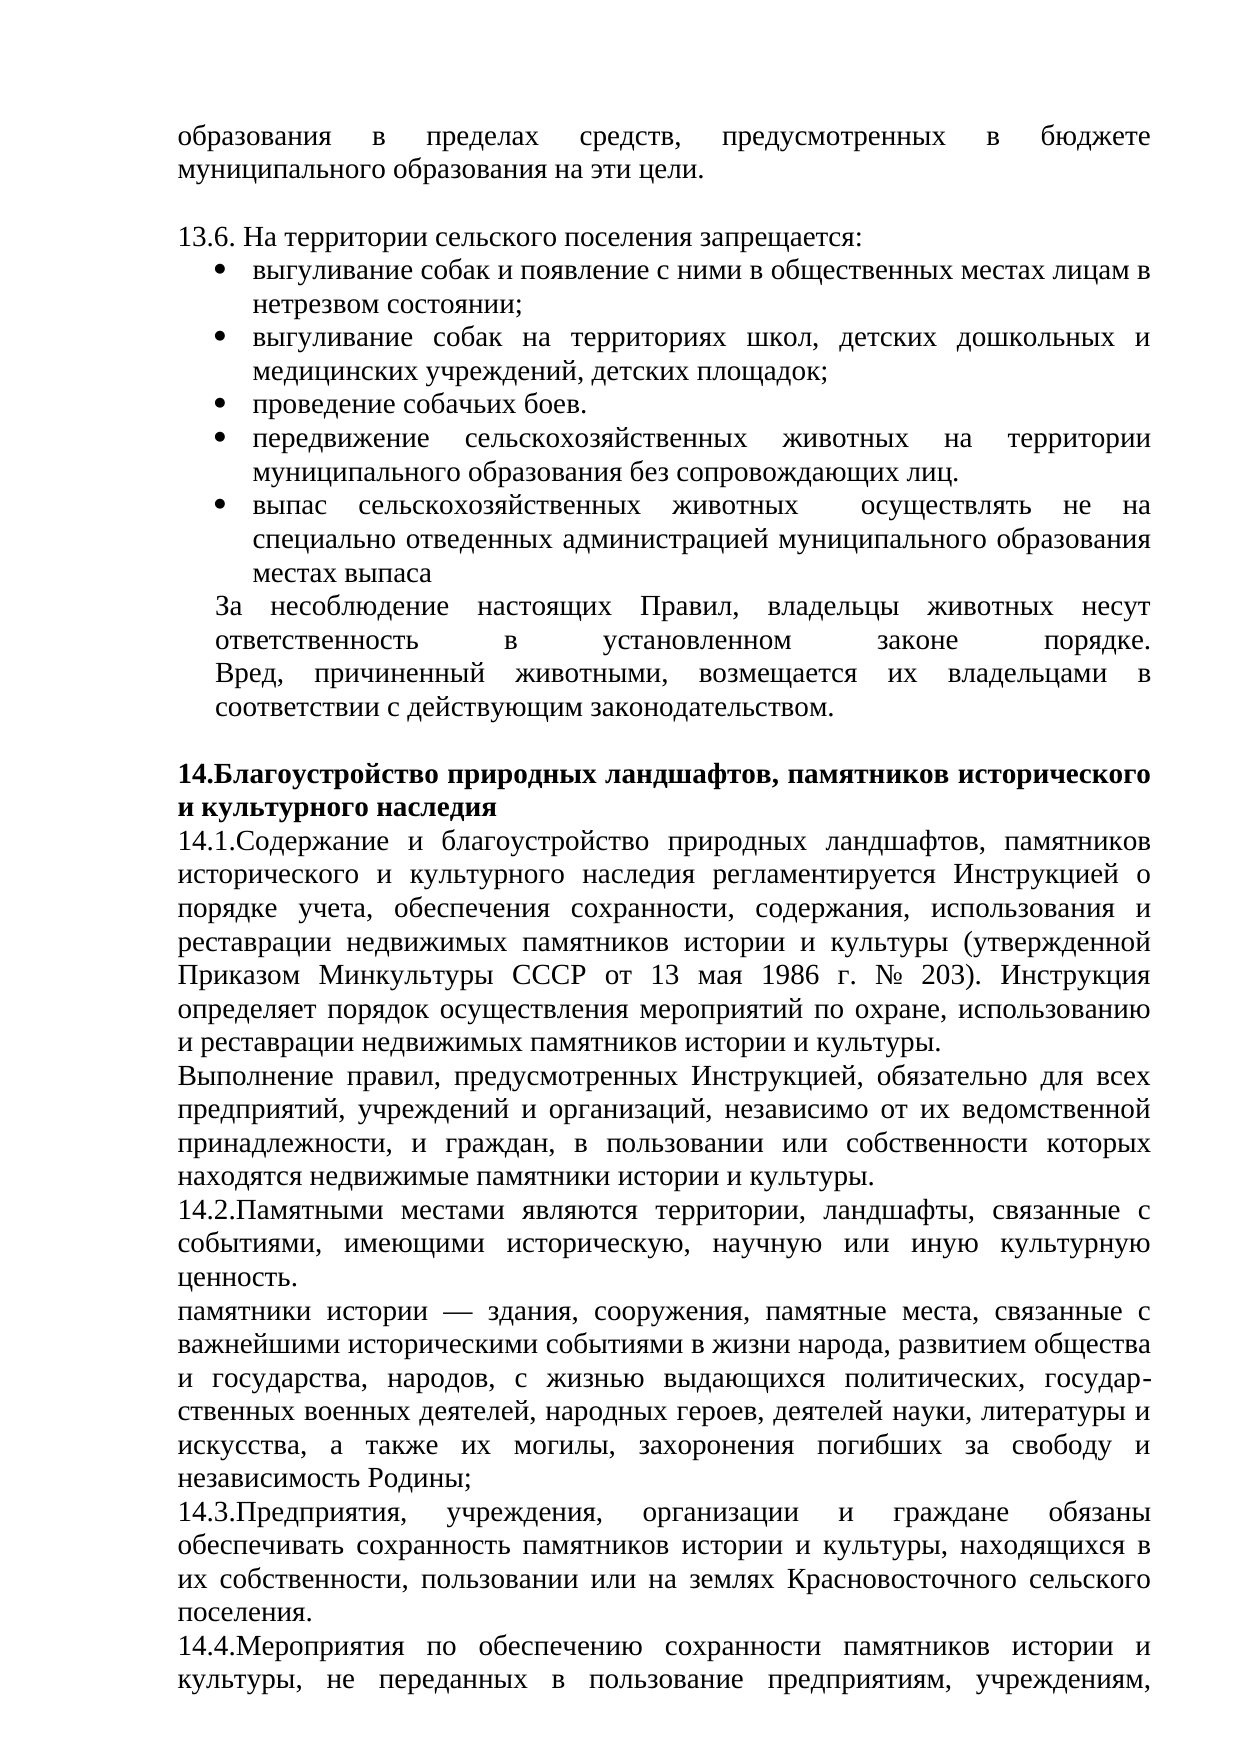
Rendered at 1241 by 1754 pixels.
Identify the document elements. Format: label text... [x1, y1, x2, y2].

list выгуливание собак и появление с ними в общественных местах лицам в нетрезвом состоянии; [215, 252, 1152, 319]
text 14.2.Памятными местами являются территории, ландшафты, связанные с событиями, имеющими историческую, научную или иную культурную ценность. [177, 1192, 1152, 1293]
text памятники истории — здания, сооружения, памятные места, связанные с важнейшими историческими событиями в жизни народа, развитием общества и государства, народов, с жизнью выдающихся политических, государственных военных деятелей, народных героев, деятелей науки, литературы и искусства, а также их могилы, захоронения погибших за свободу и независимость Родины; [177, 1293, 1152, 1494]
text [177, 118, 1152, 185]
list выпас сельскохозяйственных животных осуществлять не на специально отведенных администрацией муниципального образования местах выпаса [215, 487, 1152, 588]
list передвижение сельскохозяйственных животных на территории муниципального образования без сопровождающих лиц. [215, 420, 1152, 487]
list проведение собачьих боев. [215, 387, 1152, 420]
text 14.1.Содержание и благоустройство природных ландшафтов, памятников исторического и культурного наследия регламентируется Инструкцией о порядке учета, обеспечения сохранности, содержания, использования и реставрации недвижимых памятников истории и культуры (утвержденной Приказом Минкультуры СССР от 13 мая 1986 г. № 203). Инструкция определяет порядок осуществления мероприятий по охране, использованию и реставрации недвижимых памятников истории и культуры. [177, 823, 1152, 1058]
text Выполнение правил, предусмотренных Инструкцией, обязательно для всех предприятий, учреждений и организаций, независимо от их ведомственной принадлежности, и граждан, в пользовании или собственности которых находятся недвижимые памятники истории и культуры. [177, 1058, 1152, 1192]
text За несоблюдение настоящих Правил, владельцы животных несут ответственность в установленном законе порядке. Вред, причиненный животными, возмещается их владельцами в соответствии с действующим законодательством. [215, 588, 1152, 722]
text 14.Благоустройство природных ландшафтов, памятников исторического и культурного наследия [177, 756, 1152, 823]
text 13.6. На территории сельского поселения запрещается: [177, 219, 1152, 252]
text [177, 1628, 1152, 1695]
text 14.3.Предприятия, учреждения, организации и граждане обязаны обеспечивать сохранность памятников истории и культуры, находящихся в их собственности, пользовании или на землях Красновосточного сельского поселения. [177, 1494, 1152, 1628]
list выгуливание собак на территориях школ, детских дошкольных и медицинских учреждений, детских площадок; [215, 319, 1152, 387]
